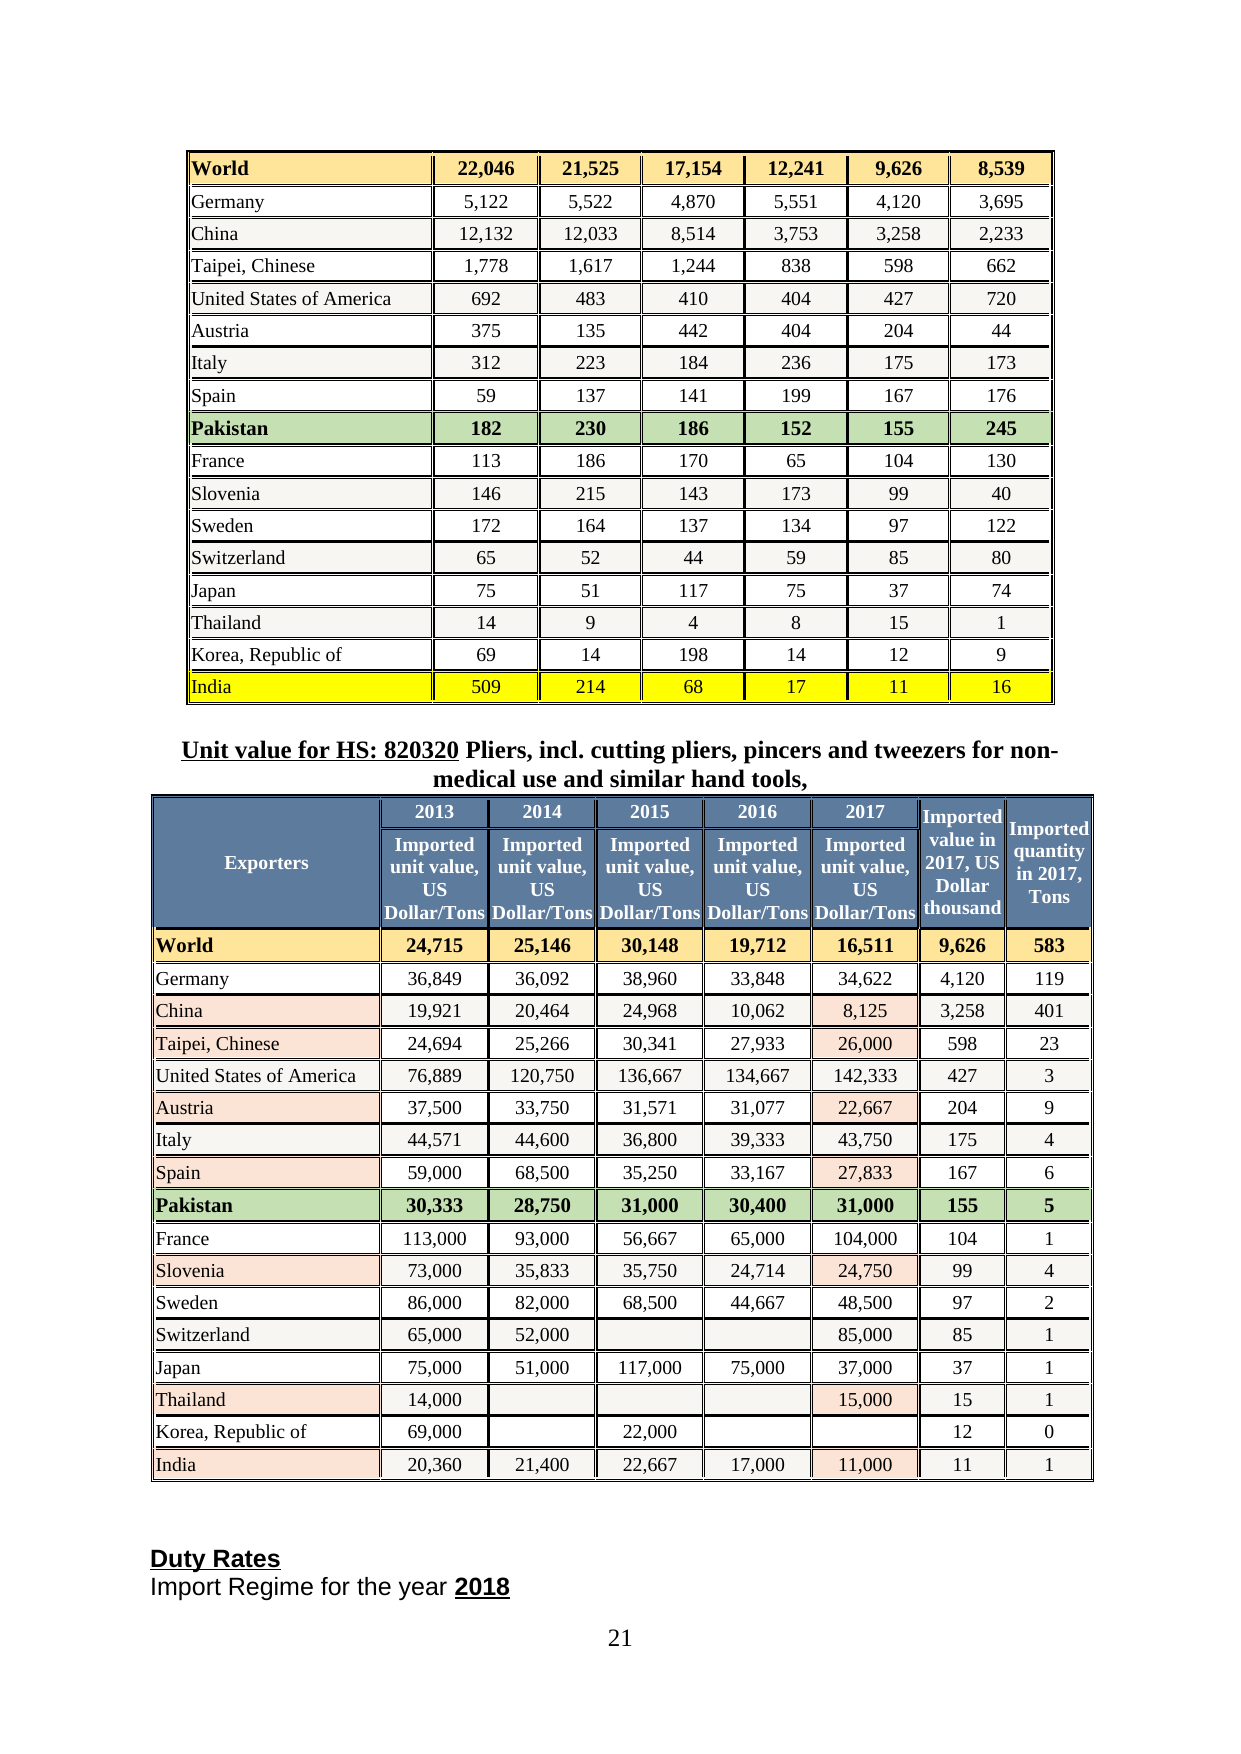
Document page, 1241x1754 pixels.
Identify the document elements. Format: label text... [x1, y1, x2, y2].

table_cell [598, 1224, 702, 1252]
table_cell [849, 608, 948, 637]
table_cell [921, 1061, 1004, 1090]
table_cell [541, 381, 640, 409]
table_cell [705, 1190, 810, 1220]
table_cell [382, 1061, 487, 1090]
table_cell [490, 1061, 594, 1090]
text Import Regime for the year 2018 [150, 1572, 1090, 1601]
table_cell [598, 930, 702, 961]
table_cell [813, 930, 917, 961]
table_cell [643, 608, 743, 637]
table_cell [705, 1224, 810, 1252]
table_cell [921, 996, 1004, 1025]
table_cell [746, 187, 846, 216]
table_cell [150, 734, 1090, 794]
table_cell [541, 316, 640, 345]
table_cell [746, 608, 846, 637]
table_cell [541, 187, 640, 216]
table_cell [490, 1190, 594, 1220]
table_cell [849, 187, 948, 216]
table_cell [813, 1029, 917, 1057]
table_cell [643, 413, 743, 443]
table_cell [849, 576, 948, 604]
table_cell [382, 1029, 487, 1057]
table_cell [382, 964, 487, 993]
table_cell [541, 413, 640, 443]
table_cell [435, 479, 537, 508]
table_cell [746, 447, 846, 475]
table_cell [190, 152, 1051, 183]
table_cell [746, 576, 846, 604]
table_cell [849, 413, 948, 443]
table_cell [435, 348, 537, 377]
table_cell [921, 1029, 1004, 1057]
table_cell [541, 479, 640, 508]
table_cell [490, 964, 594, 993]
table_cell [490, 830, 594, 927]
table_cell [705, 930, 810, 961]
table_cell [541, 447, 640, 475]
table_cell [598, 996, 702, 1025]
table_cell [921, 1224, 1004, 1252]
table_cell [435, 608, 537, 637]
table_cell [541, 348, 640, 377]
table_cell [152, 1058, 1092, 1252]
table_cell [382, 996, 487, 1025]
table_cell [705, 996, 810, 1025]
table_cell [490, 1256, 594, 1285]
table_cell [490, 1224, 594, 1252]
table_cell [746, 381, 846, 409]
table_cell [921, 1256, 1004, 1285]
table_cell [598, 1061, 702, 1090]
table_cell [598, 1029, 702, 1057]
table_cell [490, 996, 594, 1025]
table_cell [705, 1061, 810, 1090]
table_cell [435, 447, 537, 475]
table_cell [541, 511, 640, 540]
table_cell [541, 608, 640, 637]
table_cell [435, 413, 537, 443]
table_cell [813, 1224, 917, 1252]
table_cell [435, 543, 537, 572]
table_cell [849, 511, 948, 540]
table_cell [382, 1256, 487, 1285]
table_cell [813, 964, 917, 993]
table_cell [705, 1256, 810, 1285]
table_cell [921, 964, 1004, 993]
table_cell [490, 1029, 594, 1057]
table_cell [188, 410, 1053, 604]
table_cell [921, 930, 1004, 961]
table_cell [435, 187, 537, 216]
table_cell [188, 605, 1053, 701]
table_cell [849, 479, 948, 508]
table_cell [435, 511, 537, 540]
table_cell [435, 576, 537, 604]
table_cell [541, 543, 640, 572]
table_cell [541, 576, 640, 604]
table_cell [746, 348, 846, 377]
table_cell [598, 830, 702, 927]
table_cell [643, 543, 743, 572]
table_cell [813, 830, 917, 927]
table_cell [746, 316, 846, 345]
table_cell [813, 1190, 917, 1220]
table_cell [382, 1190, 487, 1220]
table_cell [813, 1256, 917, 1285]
text Duty Rates [150, 1543, 1090, 1572]
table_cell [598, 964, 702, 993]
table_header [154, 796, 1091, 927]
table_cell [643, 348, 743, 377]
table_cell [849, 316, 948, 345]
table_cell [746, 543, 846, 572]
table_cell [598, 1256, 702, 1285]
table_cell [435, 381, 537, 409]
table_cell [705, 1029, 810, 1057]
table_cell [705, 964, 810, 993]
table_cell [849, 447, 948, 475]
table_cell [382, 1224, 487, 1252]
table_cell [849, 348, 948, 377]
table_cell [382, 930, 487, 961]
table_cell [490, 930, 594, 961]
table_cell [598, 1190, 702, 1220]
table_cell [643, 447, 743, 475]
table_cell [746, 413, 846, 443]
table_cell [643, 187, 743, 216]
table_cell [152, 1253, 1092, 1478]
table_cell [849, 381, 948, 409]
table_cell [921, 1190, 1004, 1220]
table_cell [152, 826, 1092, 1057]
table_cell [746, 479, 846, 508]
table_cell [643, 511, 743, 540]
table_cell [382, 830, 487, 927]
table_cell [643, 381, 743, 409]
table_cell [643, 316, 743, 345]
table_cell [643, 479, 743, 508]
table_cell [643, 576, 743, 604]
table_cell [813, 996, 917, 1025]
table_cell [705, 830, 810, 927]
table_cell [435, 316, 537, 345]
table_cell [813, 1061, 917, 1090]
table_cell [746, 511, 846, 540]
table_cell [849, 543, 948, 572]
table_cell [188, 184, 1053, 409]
